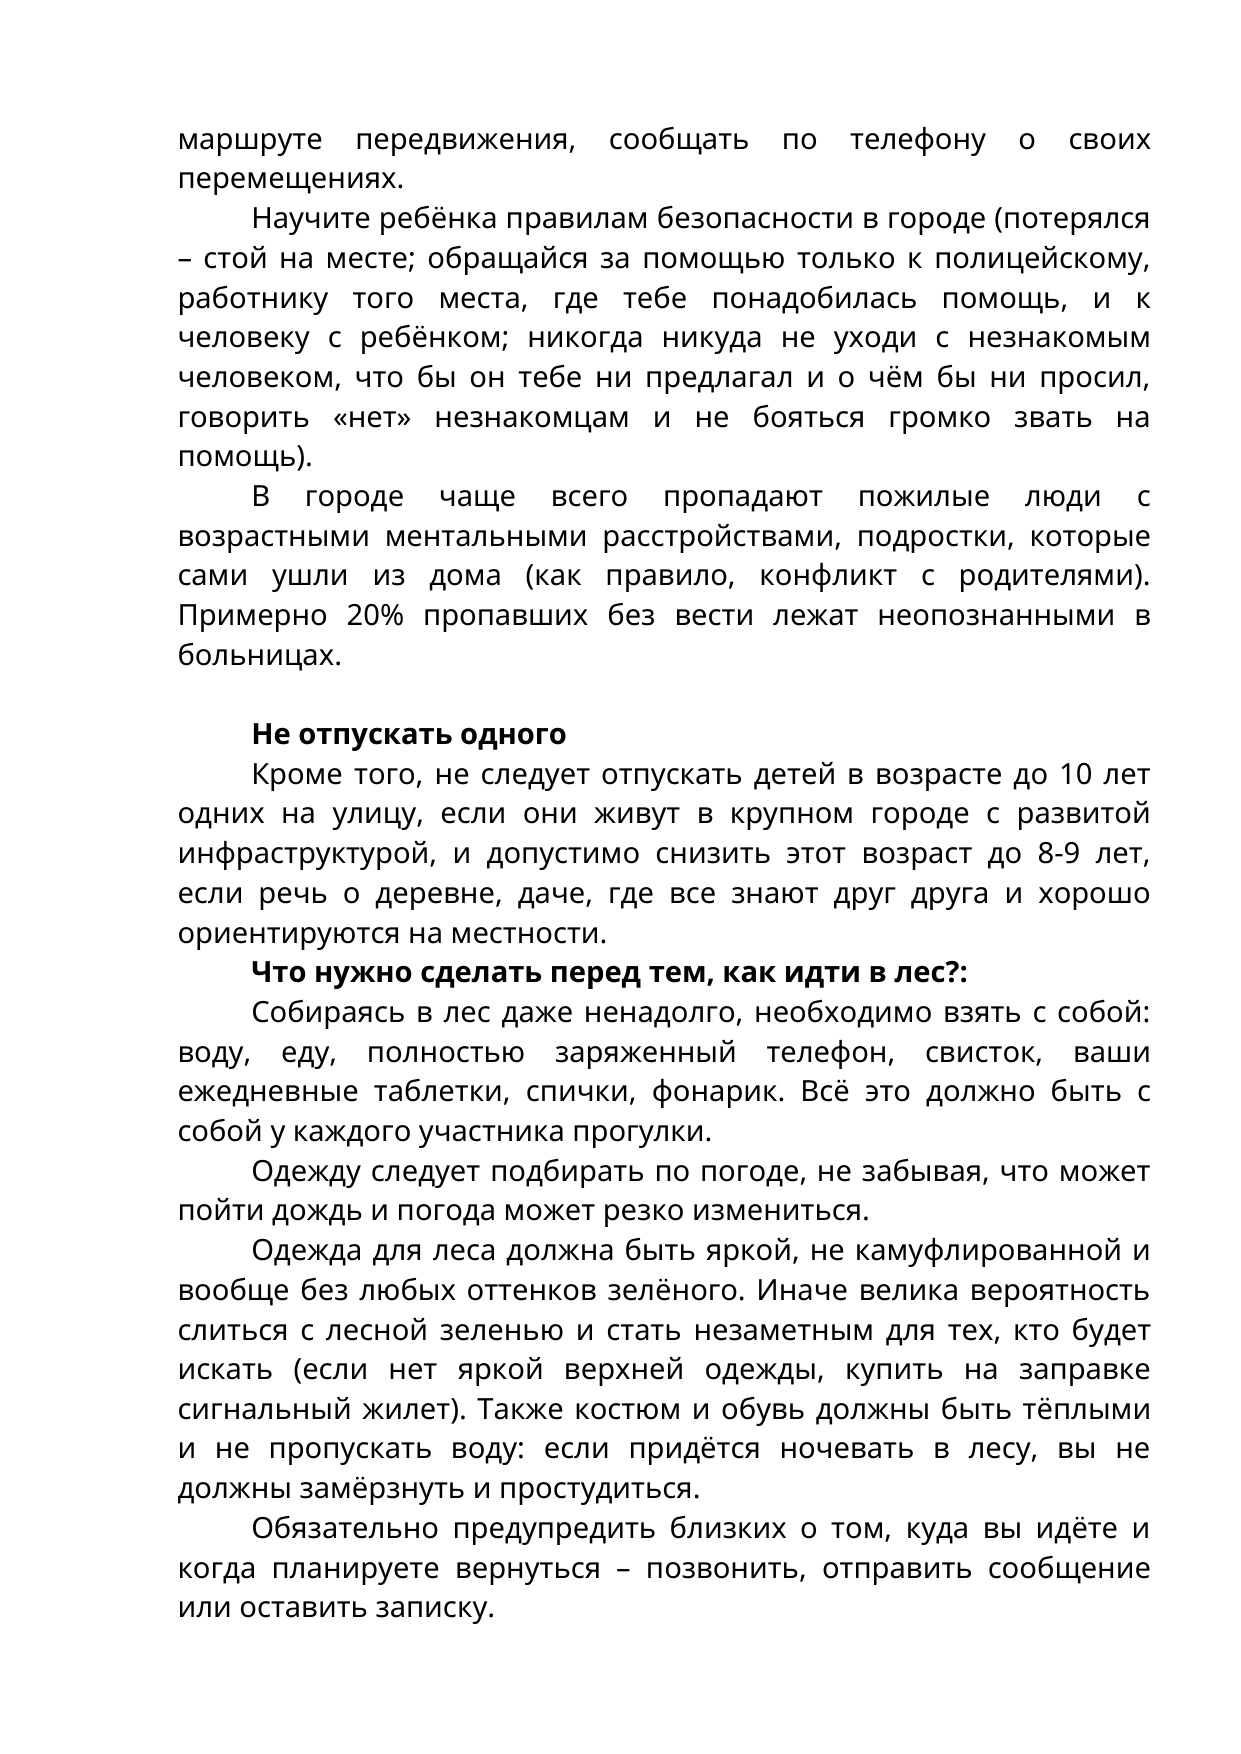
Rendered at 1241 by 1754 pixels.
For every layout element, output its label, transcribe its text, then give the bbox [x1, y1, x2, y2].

text Что нужно сделать перед тем, как идти в лес?: [177, 952, 1152, 991]
text Научите ребёнка правилам безопасности в городе (потерялся – стой на месте; обращайся за помощью только к полицейскому, работнику того места, где тебе понадобилась помощь, и к человеку с ребёнком; никогда никуда не уходи с незнакомым человеком, что бы он тебе ни предлагал и о чём бы ни просил, говорить «нет» незнакомцам и не бояться громко звать на помощь). [177, 197, 1152, 475]
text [177, 118, 1152, 197]
text Кроме того, не следует отпускать детей в возрасте до 10 лет одних на улицу, если они живут в крупном городе с развитой инфраструктурой, и допустимо снизить этот возраст до 8-9 лет, если речь о деревне, даче, где все знают друг друга и хорошо ориентируются на местности. [177, 753, 1152, 952]
subtitle Не отпускать одного [177, 713, 1152, 753]
text В городе чаще всего пропадают пожилые люди с возрастными ментальными расстройствами, подростки, которые сами ушли из дома (как правило, конфликт с родителями). Примерно 20% пропавших без вести лежат неопознанными в больницах. [177, 475, 1152, 674]
text Одежду следует подбирать по погоде, не забывая, что может пойти дождь и погода может резко измениться. [177, 1150, 1152, 1229]
text Одежда для леса должна быть яркой, не камуфлированной и вообще без любых оттенков зелёного. Иначе велика вероятность слиться с лесной зеленью и стать незаметным для тех, кто будет искать (если нет яркой верхней одежды, купить на заправке сигнальный жилет). Также костюм и обувь должны быть тёплыми и не пропускать воду: если придётся ночевать в лесу, вы не должны замёрзнуть и простудиться. [177, 1229, 1152, 1507]
text Собираясь в лес даже ненадолго, необходимо взять с собой: воду, еду, полностью заряженный телефон, свисток, ваши ежедневные таблетки, спички, фонарик. Всё это должно быть с собой у каждого участника прогулки. [177, 991, 1152, 1150]
text Обязательно предупредить близких о том, куда вы идёте и когда планируете вернуться – позвонить, отправить сообщение или оставить записку. [177, 1507, 1152, 1626]
